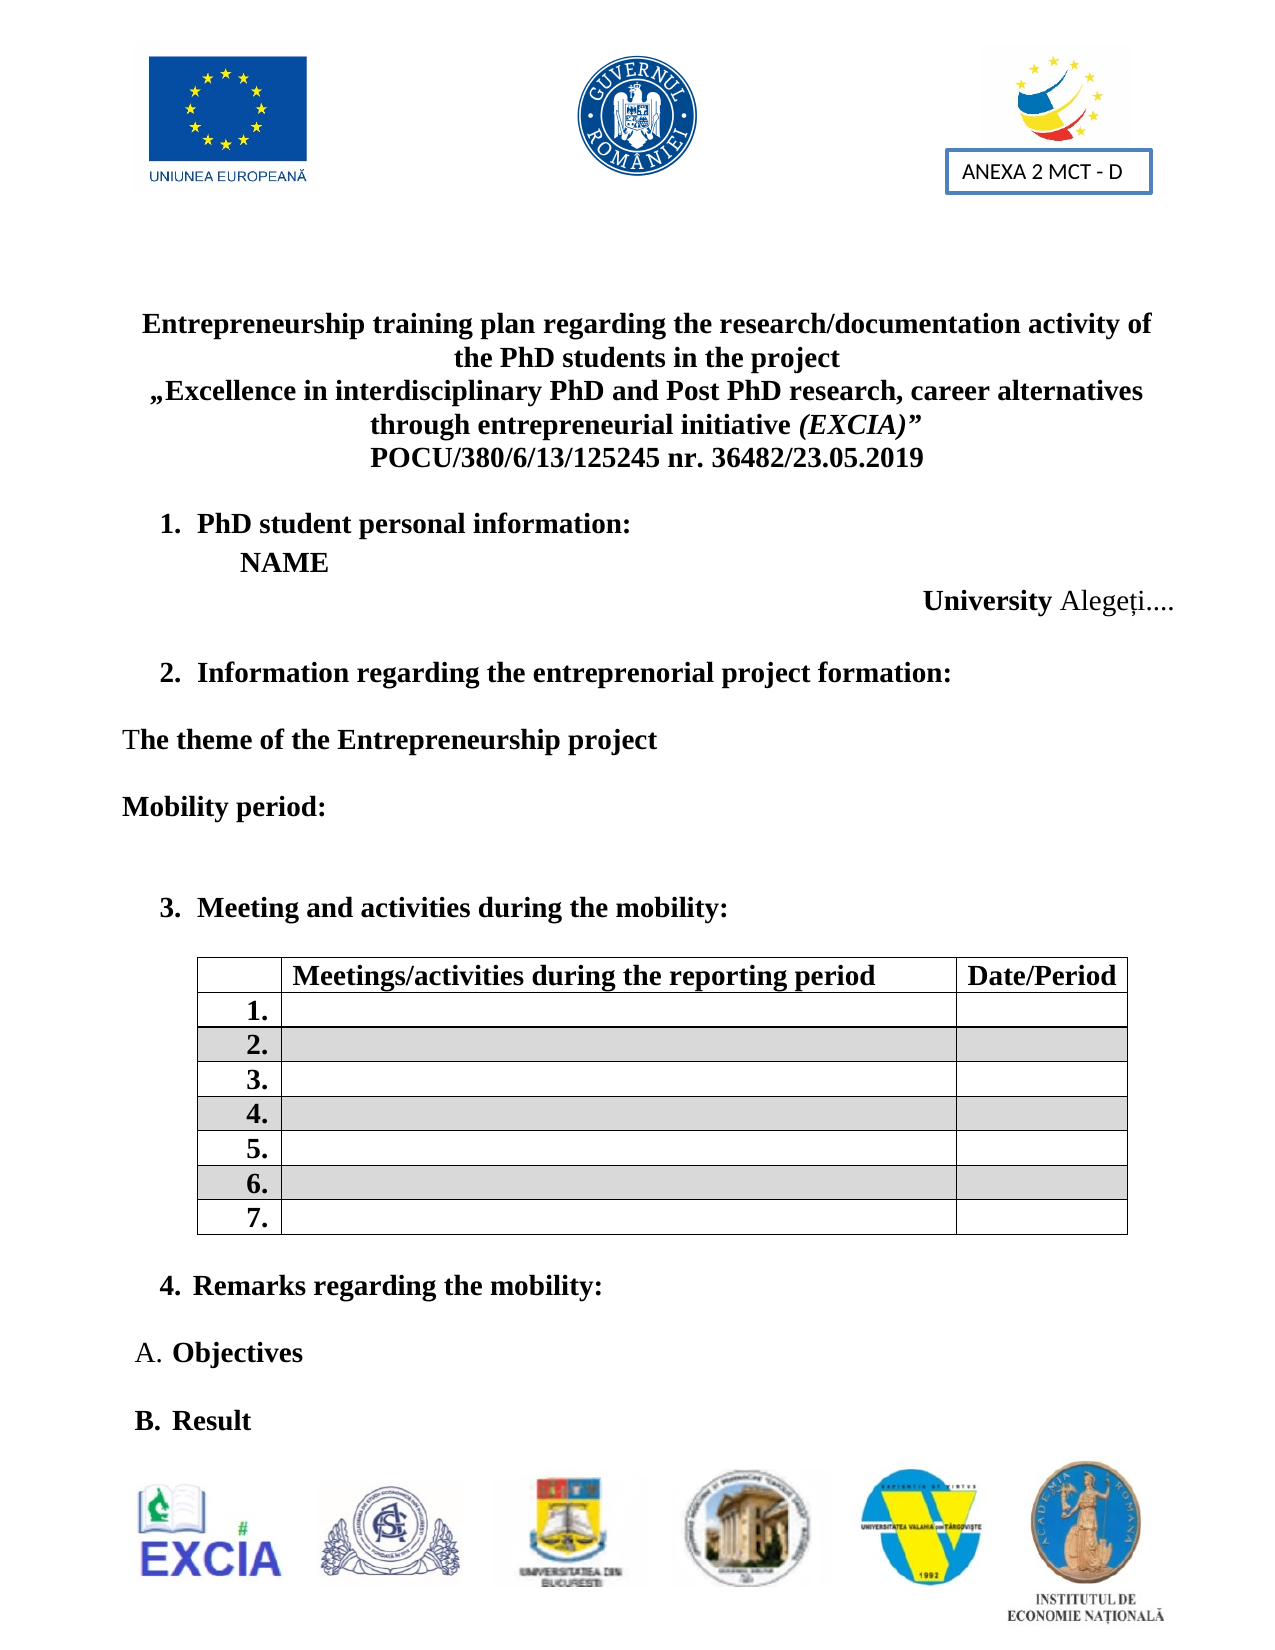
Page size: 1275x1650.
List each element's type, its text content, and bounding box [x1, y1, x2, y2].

table_cell [282, 1028, 956, 1061]
table_cell [198, 993, 281, 1026]
text The theme of the Entrepreneurship project [122, 722, 1172, 756]
table_cell [198, 1166, 281, 1199]
text Mobility period: [122, 789, 1172, 823]
table_cell [282, 1131, 956, 1165]
table_cell [282, 1062, 956, 1096]
table_cell [198, 1062, 281, 1096]
list Meeting and activities during the mobility: [159, 890, 1172, 924]
table_cell [957, 1062, 1127, 1096]
table_cell [282, 1097, 956, 1130]
list Information regarding the entreprenorial project formation: [159, 655, 1172, 689]
table_header Meetings/activities during the reporting period [282, 958, 956, 992]
table_cell [198, 1097, 281, 1130]
table_header Date/Period [957, 958, 1127, 992]
table_cell [957, 993, 1127, 1026]
list PhD student personal information: [159, 506, 1174, 540]
table_cell [957, 1131, 1127, 1165]
text POCU/380/6/13/125245 nr. 36482/23.05.2019 [122, 440, 1172, 474]
picture [132, 42, 322, 194]
table_header [198, 958, 281, 992]
list Result [134, 1403, 1172, 1436]
picture [981, 45, 1131, 148]
table_cell [282, 993, 956, 1026]
table_cell [957, 1028, 1127, 1061]
table_cell [198, 1131, 281, 1165]
list Objectives [134, 1336, 1172, 1369]
list Remarks regarding the mobility: [159, 1268, 1172, 1302]
table_cell [198, 1200, 281, 1234]
text NAME [181, 545, 1174, 578]
text University [181, 583, 1174, 617]
picture [121, 1453, 1172, 1641]
picture [576, 54, 698, 177]
text „Excellence in interdisciplinary PhD and Post PhD research, career alternatives through entrepreneurial initiative (EXCIA)” [122, 373, 1172, 440]
table_cell [282, 1200, 956, 1234]
table_cell [198, 1028, 281, 1061]
table_cell [957, 1097, 1127, 1130]
table_cell [282, 1166, 956, 1199]
table_cell [957, 1200, 1127, 1234]
text Entrepreneurship training plan regarding the research/documentation activity of the PhD students in the project [122, 306, 1172, 373]
table_cell [957, 1166, 1127, 1199]
